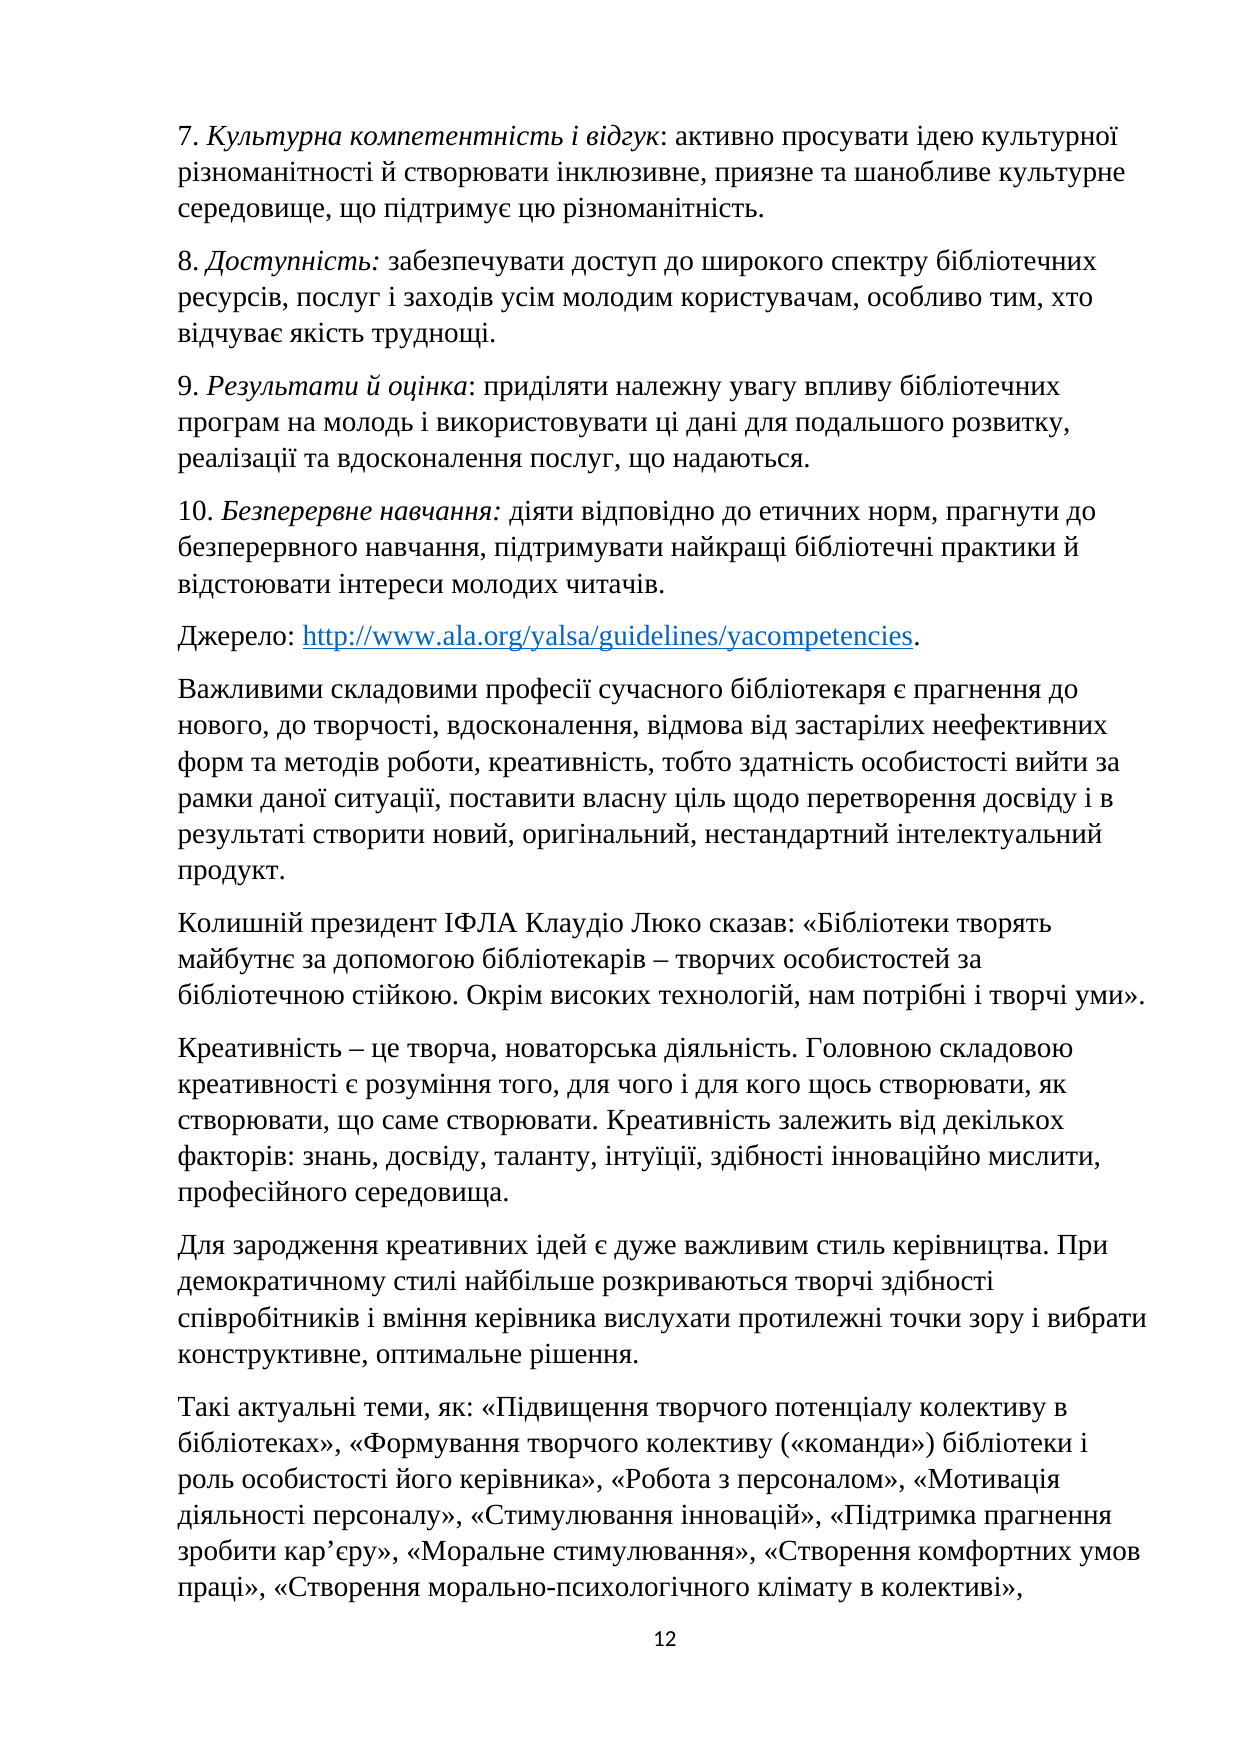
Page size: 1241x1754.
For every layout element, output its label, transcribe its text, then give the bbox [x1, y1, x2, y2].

text Колишній президент ІФЛА Клаудіо Люко сказав: «Бібліотеки творять майбутнє за допомогою бібліотекарів – творчих особистостей за бібліотечною стійкою. Окрім високих технологій, нам потрібні і творчі уми». [177, 905, 1152, 1011]
text 7. Культурна компетентність і відгук: активно просувати ідею культурної різноманітності й створювати інклюзивне, приязне та шанобливе культурне середовище, що підтримує цю різноманітність. [177, 118, 1152, 224]
text Важливими складовими професії сучасного бібліотекаря є прагнення до нового, до творчості, вдосконалення, відмова від застарілих неефективних форм та методів роботи, креативність, тобто здатність особистості вийти за рамки даної ситуації, поставити власну ціль щодо перетворення досвіду і в результаті створити новий, оригінальний, нестандартний інтелектуальний продукт. [177, 671, 1152, 886]
text 10. Безперервне навчання: діяти відповідно до етичних норм, прагнути до безперервного навчання, підтримувати найкращі бібліотечні практики й відстоювати інтереси молодих читачів. [177, 493, 1152, 599]
text Для зародження креативних ідей є дуже важливим стиль керівництва. При демократичному стилі найбільше розкриваються творчі здібності співробітників і вміння керівника вислухати протилежні точки зору і вибрати конструктивне, оптимальне рішення. [177, 1227, 1152, 1369]
text 9. Результати й оцінка: приділяти належну увагу впливу бібліотечних програм на молодь і використовувати ці дані для подальшого розвитку, реалізації та вдосконалення послуг, що надаються. [177, 368, 1152, 474]
text Креативність – це творча, новаторська діяльність. Головною складовою креативності є розуміння того, для чого і для кого щось створювати, як створювати, що саме створювати. Креативність залежить від декількох факторів: знань, досвіду, таланту, інтуїції, здібності інноваційно мислити, професійного середовища. [177, 1030, 1152, 1208]
text 8. Доступність: забезпечувати доступ до широкого спектру бібліотечних ресурсів, послуг і заходів усім молодим користувачам, особливо тим, хто відчуває якість труднощі. [177, 243, 1152, 349]
text Джерело: http://www.ala.org/yalsa/guidelines/yacompetencies. [177, 618, 1152, 652]
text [177, 1389, 1152, 1603]
